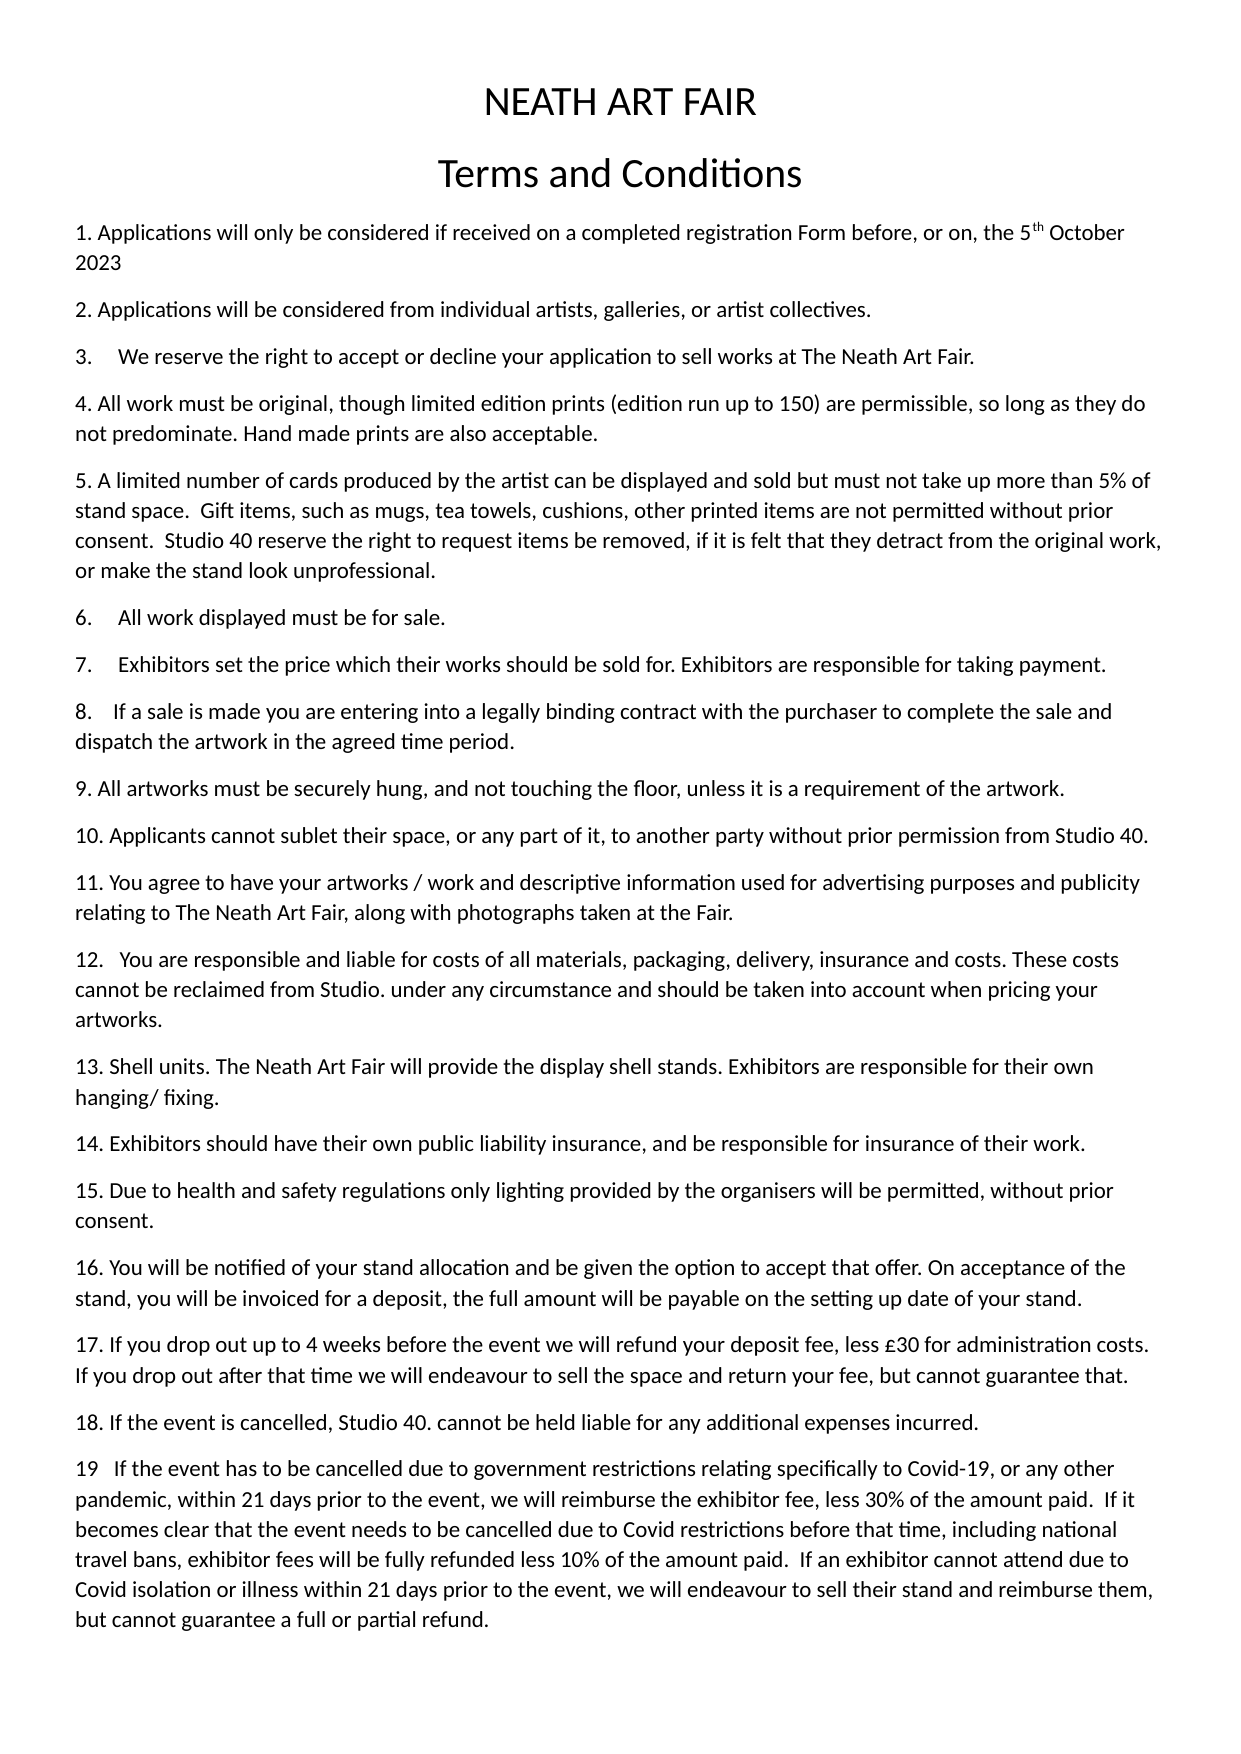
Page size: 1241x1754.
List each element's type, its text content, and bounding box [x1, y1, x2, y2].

text 14. Exhibitors should have their own public liability insurance, and be responsible for insurance of their work. [75, 1129, 1165, 1158]
text 19 If the event has to be cancelled due to government restrictions relating specifically to Covid-19, or any other pandemic, within 21 days prior to the event, we will reimburse the exhibitor fee, less 30% of the amount paid. If it becomes clear that the event needs to be cancelled due to Covid restrictions before that time, including national travel bans, exhibitor fees will be fully refunded less 10% of the amount paid. If an exhibitor cannot attend due to Covid isolation or illness within 21 days prior to the event, we will endeavour to sell their stand and reimburse them, but cannot guarantee a full or partial refund. [75, 1454, 1165, 1634]
text 5. A limited number of cards produced by the artist can be displayed and sold but must not take up more than 5% of stand space. Gift items, such as mugs, tea towels, cushions, other printed items are not permitted without prior consent. Studio 40 reserve the right to request items be removed, if it is felt that they detract from the original work, or make the stand look unprofessional. [75, 466, 1165, 585]
text 4. All work must be original, though limited edition prints (edition run up to 150) are permissible, so long as they do not predominate. Hand made prints are also acceptable. [75, 389, 1165, 447]
text 1. Applications will only be considered if received on a completed registration Form before, or on, the 5th October 2023 [75, 218, 1165, 276]
text 15. Due to health and safety regulations only lighting provided by the organisers will be permitted, without prior consent. [75, 1176, 1165, 1235]
text 8. If a sale is made you are entering into a legally binding contract with the purchaser to complete the sale and dispatch the artwork in the agreed time period. [75, 697, 1165, 756]
text 3. We reserve the right to accept or decline your application to sell works at The Neath Art Fair. [75, 342, 1165, 370]
text 9. All artworks must be securely hung, and not touching the floor, unless it is a requirement of the artwork. [75, 774, 1165, 802]
text 10. Applicants cannot sublet their space, or any part of it, to another party without prior permission from Studio 40. [75, 821, 1165, 849]
text 12. You are responsible and liable for costs of all materials, packaging, delivery, insurance and costs. These costs cannot be reclaimed from Studio. under any circumstance and should be taken into account when pricing your artworks. [75, 945, 1165, 1034]
text Terms and Conditions [75, 147, 1165, 197]
text 16. You will be notified of your stand allocation and be given the option to accept that offer. On acceptance of the stand, you will be invoiced for a deposit, the full amount will be payable on the setting up date of your stand. [75, 1253, 1165, 1312]
text 13. Shell units. The Neath Art Fair will provide the display shell stands. Exhibitors are responsible for their own hanging/ fixing. [75, 1052, 1165, 1111]
text 18. If the event is cancelled, Studio 40. cannot be held liable for any additional expenses incurred. [75, 1408, 1165, 1436]
text 17. If you drop out up to 4 weeks before the event we will refund your deposit fee, less £30 for administration costs. If you drop out after that time we will endeavour to sell the space and return your fee, but cannot guarantee that. [75, 1331, 1165, 1389]
text 6. All work displayed must be for sale. [75, 603, 1165, 632]
text NEATH ART FAIR [75, 75, 1165, 126]
text 11. You agree to have your artworks / work and descriptive information used for advertising purposes and publicity relating to The Neath Art Fair, along with photographs taken at the Fair. [75, 868, 1165, 926]
text 2. Applications will be considered from individual artists, galleries, or artist collectives. [75, 295, 1165, 323]
text 7. Exhibitors set the price which their works should be sold for. Exhibitors are responsible for taking payment. [75, 650, 1165, 678]
